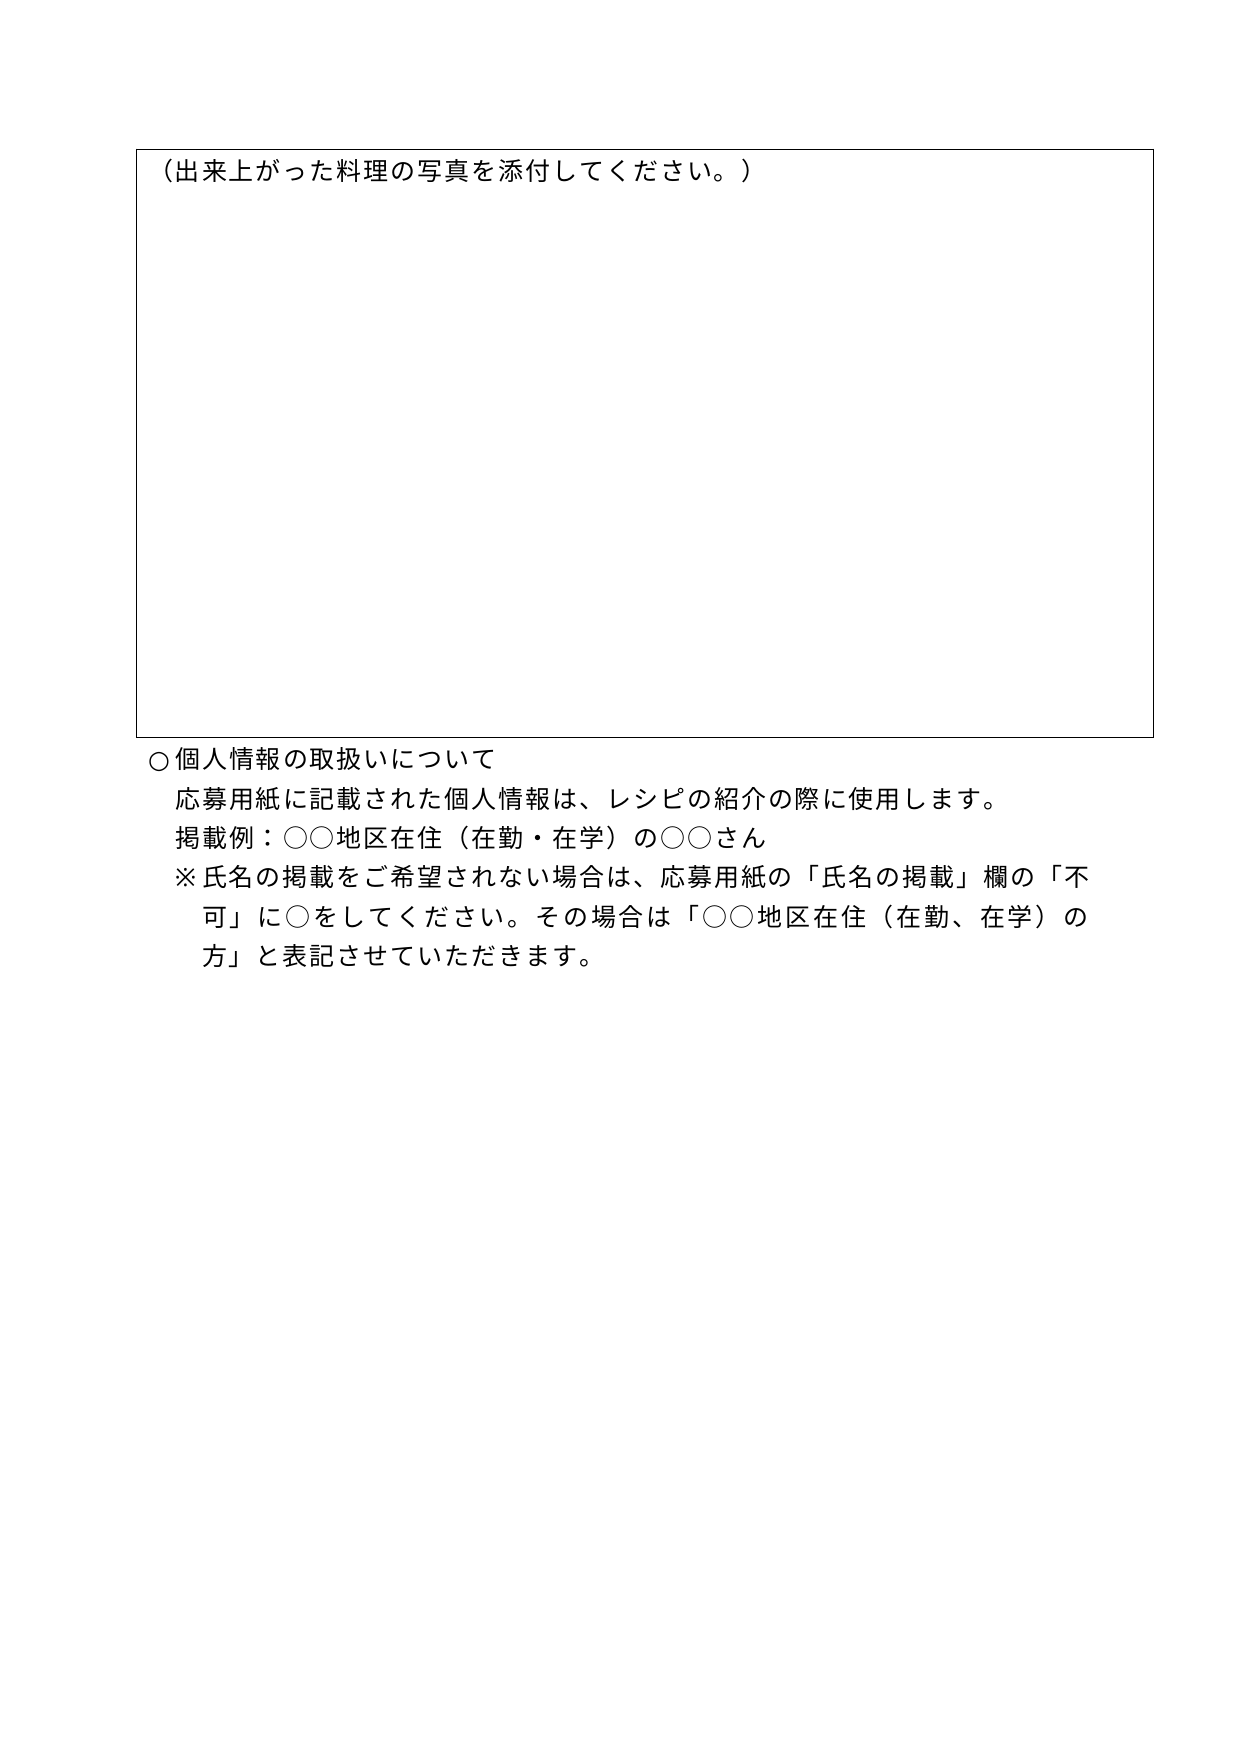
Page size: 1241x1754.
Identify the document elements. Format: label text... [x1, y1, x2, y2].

text 掲載例：○○地区在住（在勤・在学）の○○さん [148, 817, 1092, 856]
text ○個人情報の取扱いについて [148, 738, 1092, 778]
table_cell （出来上がった料理の写真を添付してください。） [137, 150, 1153, 737]
text 応募用紙に記載された個人情報は、レシピの紹介の際に使用します。 [148, 778, 1092, 817]
text ※氏名の掲載をご希望されない場合は、応募用紙の「氏名の掲載」欄の「不可」に○をしてください。その場合は「○○地区在住（在勤、在学）の方」と表記させていただきます。 [175, 856, 1092, 974]
